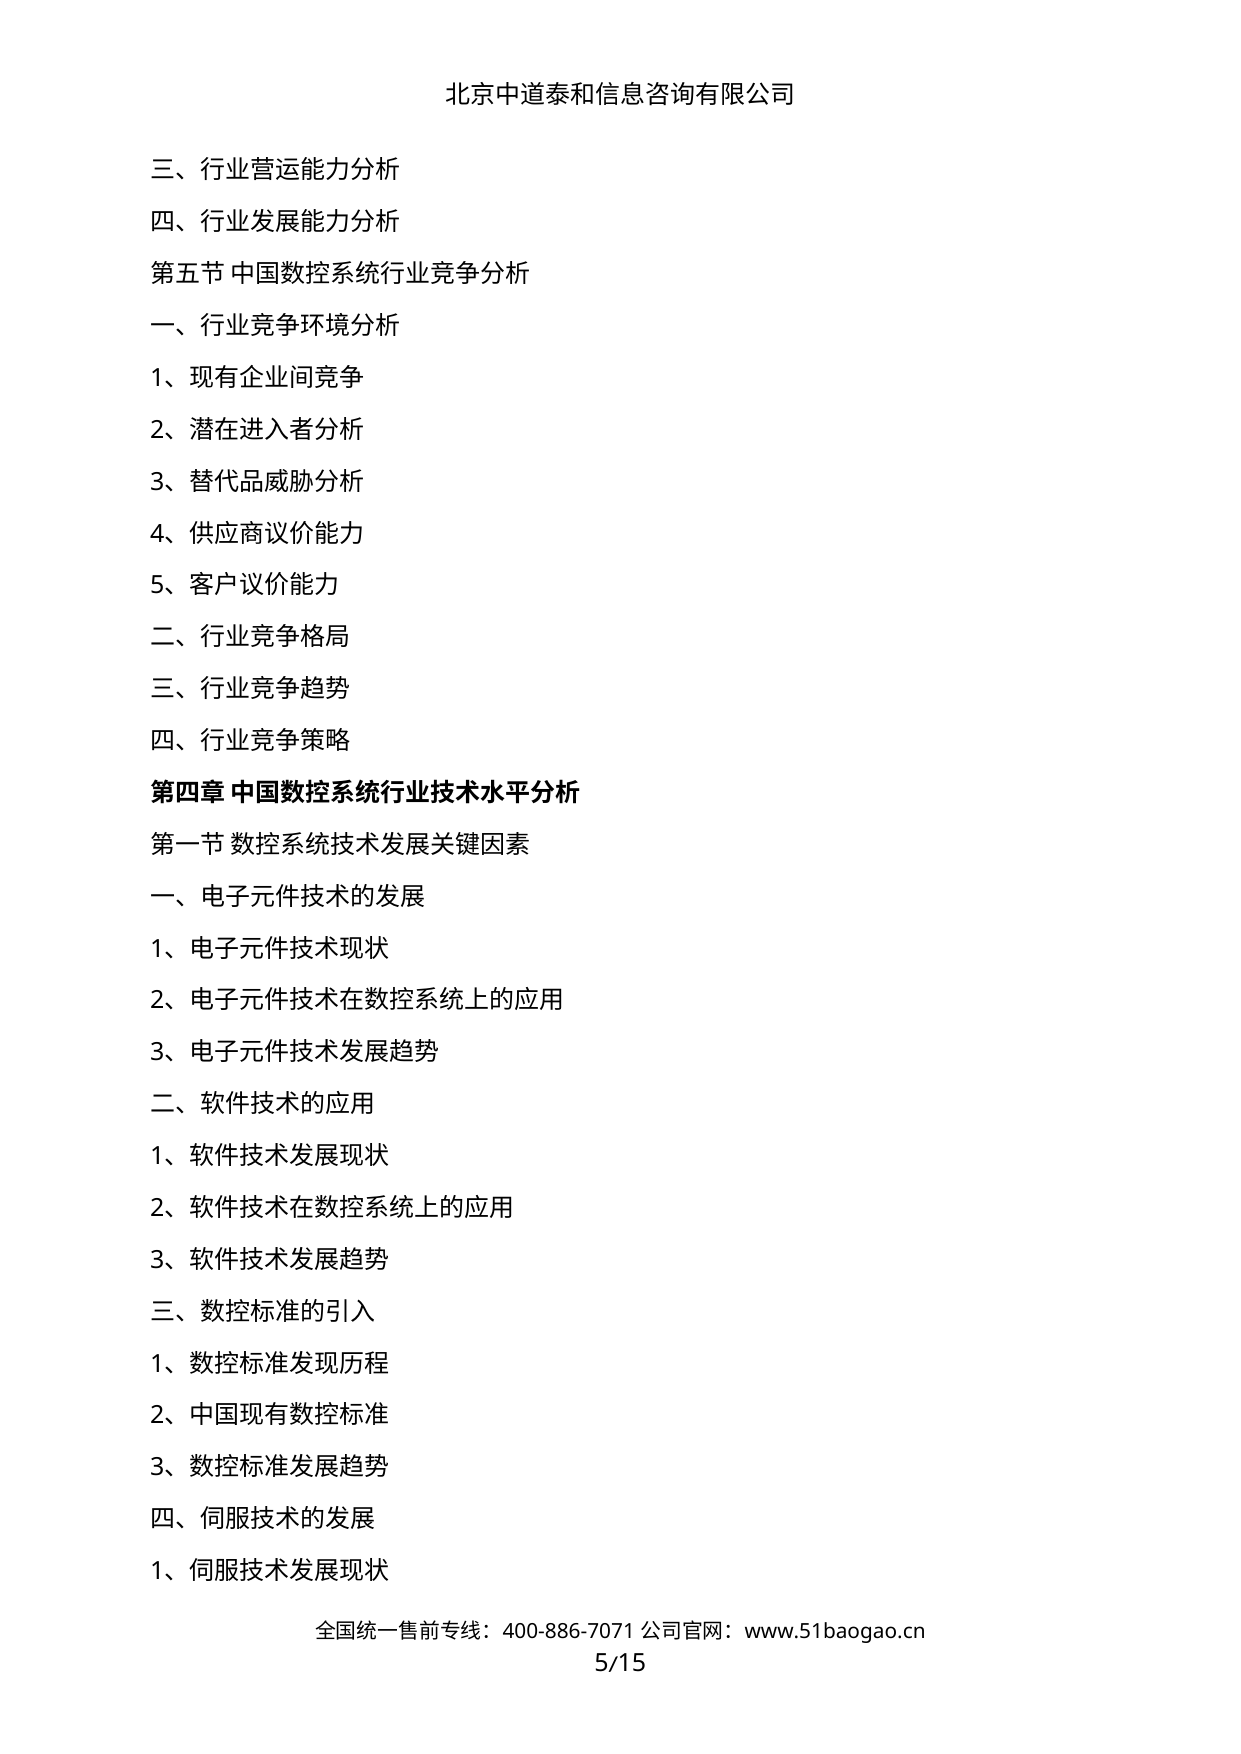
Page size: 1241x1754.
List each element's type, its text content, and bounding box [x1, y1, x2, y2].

text 二、行业竞争格局 [150, 617, 1090, 653]
text 二、软件技术的应用 [150, 1084, 1090, 1120]
text 一、行业竞争环境分析 [150, 306, 1090, 342]
text 2、电子元件技术在数控系统上的应用 [150, 980, 1090, 1016]
text 1、数控标准发现历程 [150, 1343, 1090, 1379]
text 四、行业竞争策略 [150, 721, 1090, 757]
text 四、伺服技术的发展 [150, 1499, 1090, 1535]
text 三、行业竞争趋势 [150, 669, 1090, 705]
text 2、中国现有数控标准 [150, 1395, 1090, 1431]
text 3、替代品威胁分析 [150, 461, 1090, 497]
text 5、客户议价能力 [150, 565, 1090, 601]
text 3、电子元件技术发展趋势 [150, 1032, 1090, 1068]
text 三、数控标准的引入 [150, 1291, 1090, 1327]
text 四、行业发展能力分析 [150, 202, 1090, 238]
text 4、供应商议价能力 [150, 513, 1090, 549]
text 三、行业营运能力分析 [150, 150, 1090, 186]
text 一、电子元件技术的发展 [150, 876, 1090, 912]
text 1、软件技术发展现状 [150, 1136, 1090, 1172]
text 3、数控标准发展趋势 [150, 1447, 1090, 1483]
text 1、电子元件技术现状 [150, 928, 1090, 964]
text 第五节 中国数控系统行业竞争分析 [150, 254, 1090, 290]
text 3、软件技术发展趋势 [150, 1239, 1090, 1276]
text 2、软件技术在数控系统上的应用 [150, 1187, 1090, 1224]
text 2、潜在进入者分析 [150, 409, 1090, 446]
text 第一节 数控系统技术发展关键因素 [150, 824, 1090, 861]
text 1、伺服技术发展现状 [150, 1551, 1090, 1587]
text 1、现有企业间竞争 [150, 357, 1090, 394]
text 第四章 中国数控系统行业技术水平分析 [150, 772, 1090, 809]
